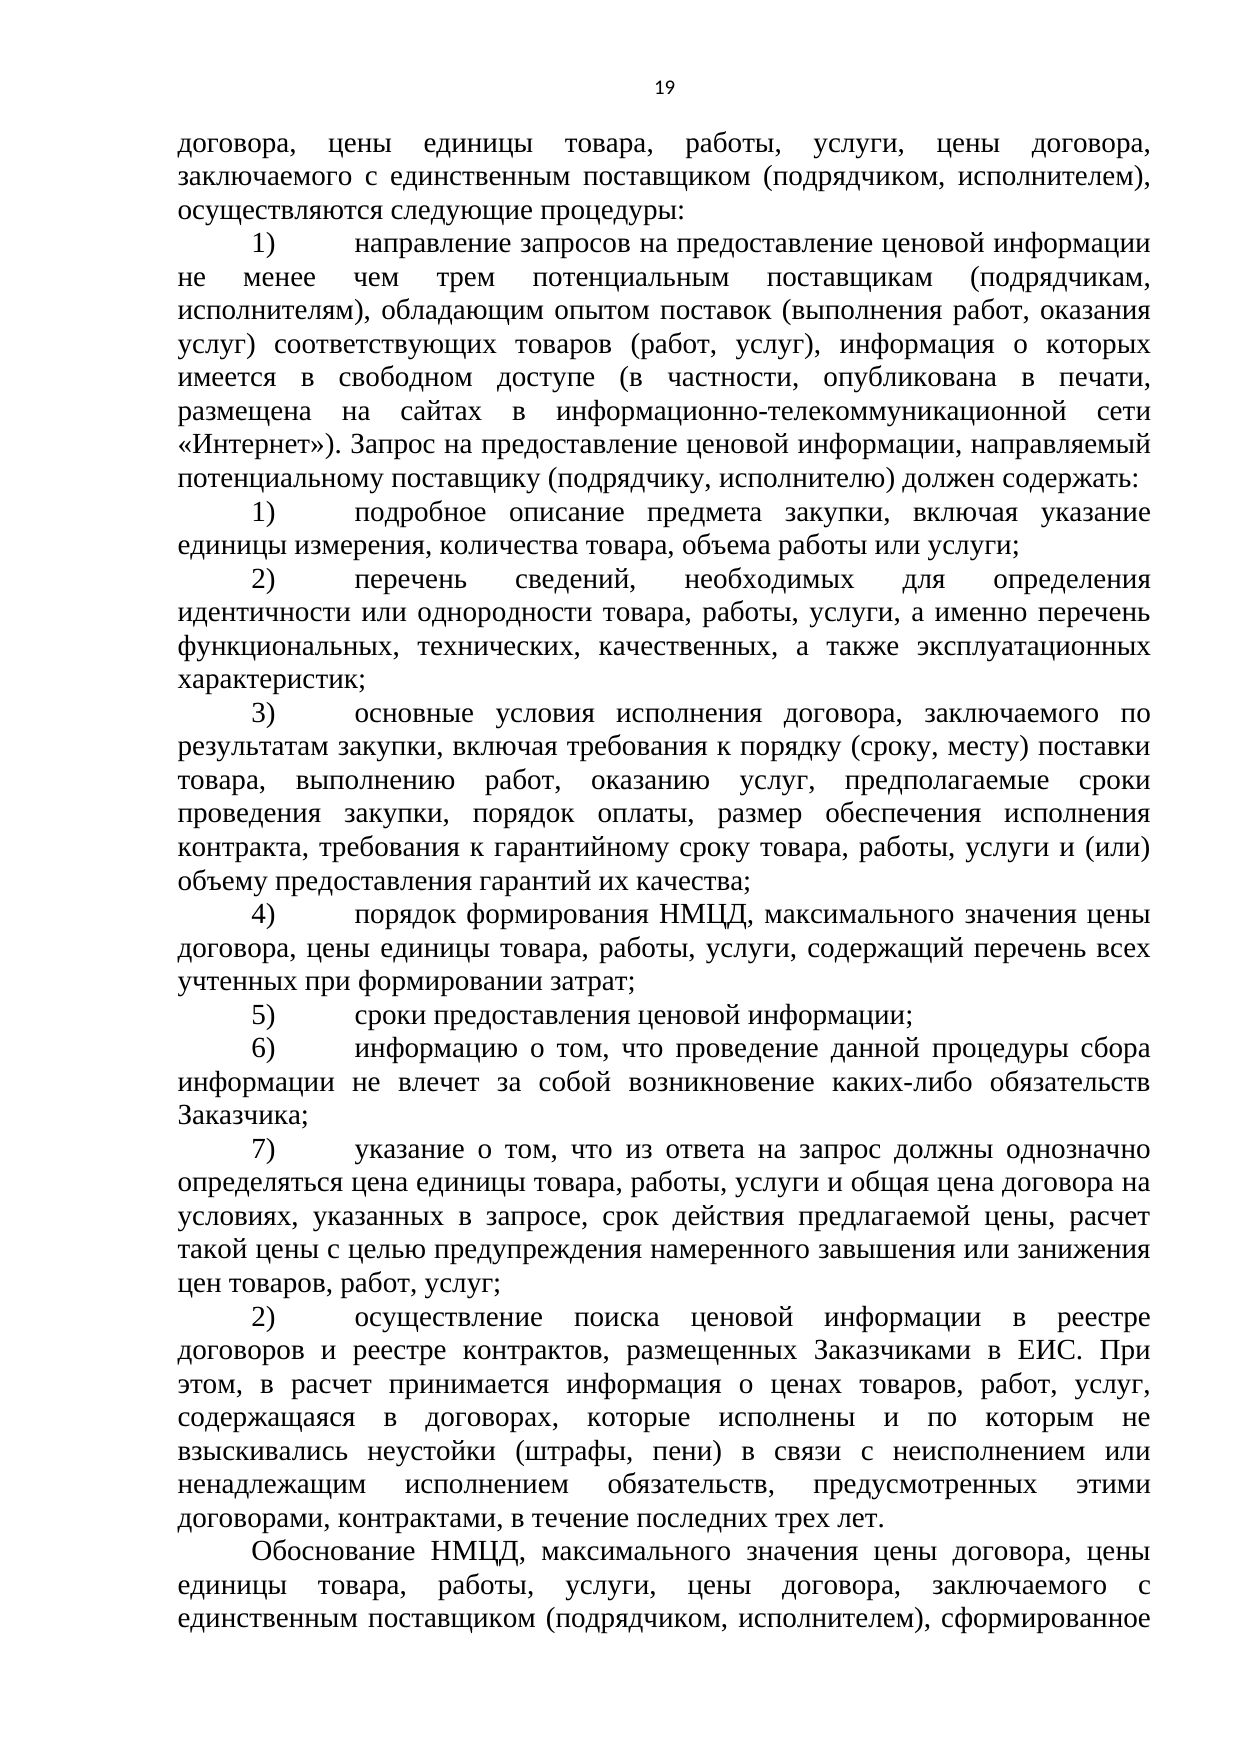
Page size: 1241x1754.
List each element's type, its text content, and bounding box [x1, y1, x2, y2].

list подробное описание предмета закупки, включая указание единицы измерения, количества товара, объема работы или услуги; [177, 494, 1152, 561]
list направление запросов на предоставление ценовой информации не менее чем трем потенциальным поставщикам (подрядчикам, исполнителям), обладающим опытом поставок (выполнения работ, оказания услуг) соответствующих товаров (работ, услуг), информация о которых имеется в свободном доступе (в частности, опубликована в печати, размещена на сайтах в информационно-телекоммуникационной сети «Интернет»). Запрос на предоставление ценовой информации, направляемый потенциальному поставщику (подрядчику, исполнителю) должен содержать: [177, 225, 1152, 494]
list порядок формирования НМЦД, максимального значения цены договора, цены единицы товара, работы, услуги, содержащий перечень всех учтенных при формировании затрат; [177, 896, 1152, 997]
list указание о том, что из ответа на запрос должны однозначно определяться цена единицы товара, работы, услуги и общая цена договора на условиях, указанных в запросе, срок действия предлагаемой цены, расчет такой цены с целью предупреждения намеренного завышения или занижения цен товаров, работ, услуг; [177, 1131, 1152, 1299]
list осуществление поиска ценовой информации в реестре договоров и реестре контрактов, размещенных Заказчиками в ЕИС. При этом, в расчет принимается информация о ценах товаров, работ, услуг, содержащаяся в договорах, которые исполнены и по которым не взыскивались неустойки (штрафы, пени) в связи с неисполнением или ненадлежащим исполнением обязательств, предусмотренных этими договорами, контрактами, в течение последних трех лет. [177, 1299, 1152, 1533]
list перечень сведений, необходимых для определения идентичности или однородности товара, работы, услуги, а именно перечень функциональных, технических, качественных, а также эксплуатационных характеристик; [177, 561, 1152, 695]
list информацию о том, что проведение данной процедуры сбора информации не влечет за собой возникновение каких-либо обязательств Заказчика; [177, 1030, 1152, 1131]
list основные условия исполнения договора, заключаемого по результатам закупки, включая требования к порядку (сроку, месту) поставки товара, выполнению работ, оказанию услуг, предполагаемые сроки проведения закупки, порядок оплаты, размер обеспечения исполнения контракта, требования к гарантийному сроку товара, работы, услуги и (или) объему предоставления гарантий их качества; [177, 695, 1152, 896]
list сроки предоставления ценовой информации; [177, 997, 1152, 1030]
